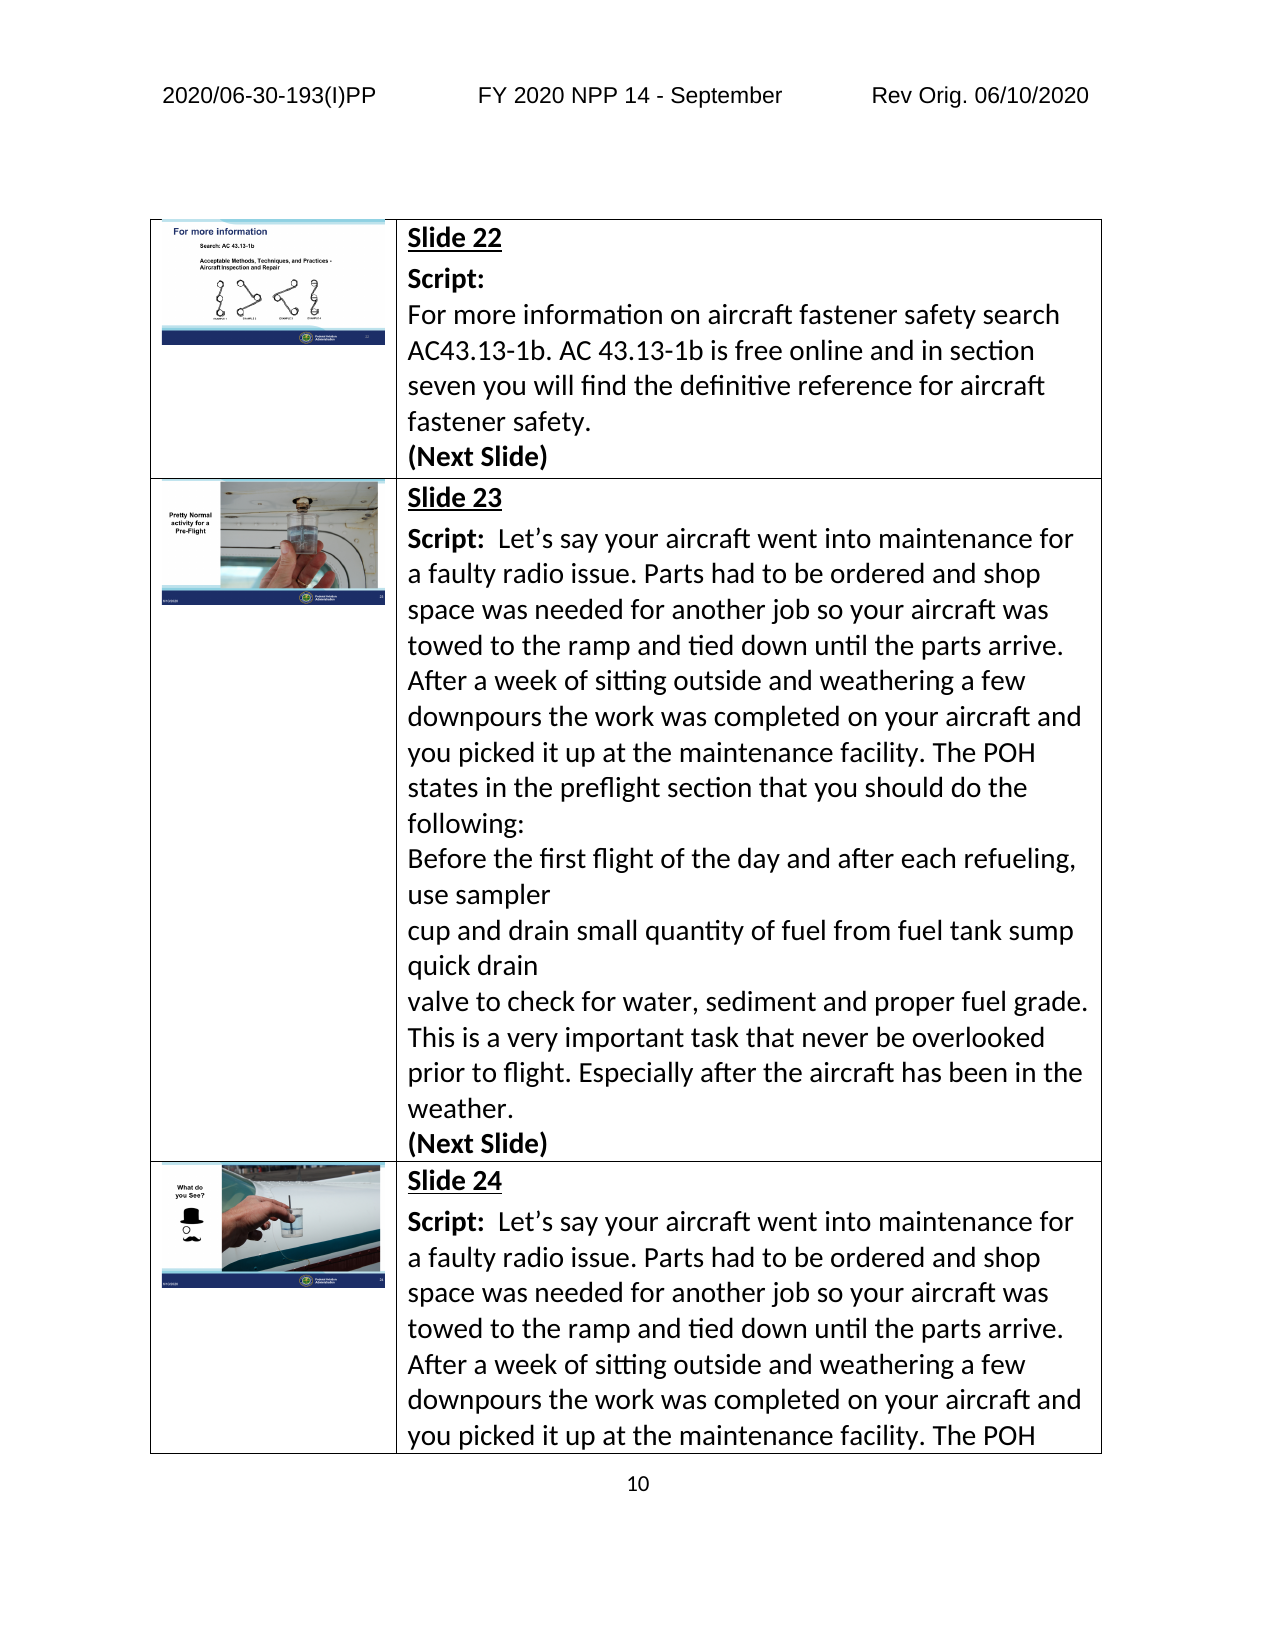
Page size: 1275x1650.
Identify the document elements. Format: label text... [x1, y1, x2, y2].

table_cell Slide 23 Script: Let’s say your aircraft went into maintenance for a faulty radio issue. Parts had to be ordered and shop space was needed for another job so your aircraft was towed to the ramp and tied down until the parts arrive. After a week of sitting outside and weathering a few downpours the work was completed on your aircraft and you picked it up at the maintenance facility. The POH states in the preflight section that you should do the following: Before the first flight of the day and after each refueling, use sampler cup and drain small quantity of fuel from fuel tank sump quick drain valve to check for water, sediment and proper fuel grade. This is a very important task that never be overlooked prior to flight. Especially after the aircraft has been in the weather. (Next Slide) [397, 479, 1101, 1161]
table_cell [151, 220, 396, 478]
table_cell [151, 479, 396, 1161]
table_cell [151, 1162, 396, 1453]
picture [161, 1162, 385, 1288]
picture [161, 219, 385, 345]
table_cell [397, 1162, 1101, 1453]
table_cell Slide 22 Script: For more information on aircraft fastener safety search AC43.13-1b. AC 43.13-1b is free online and in section seven you will find the definitive reference for aircraft fastener safety. (Next Slide) [397, 220, 1101, 478]
picture [161, 479, 385, 605]
